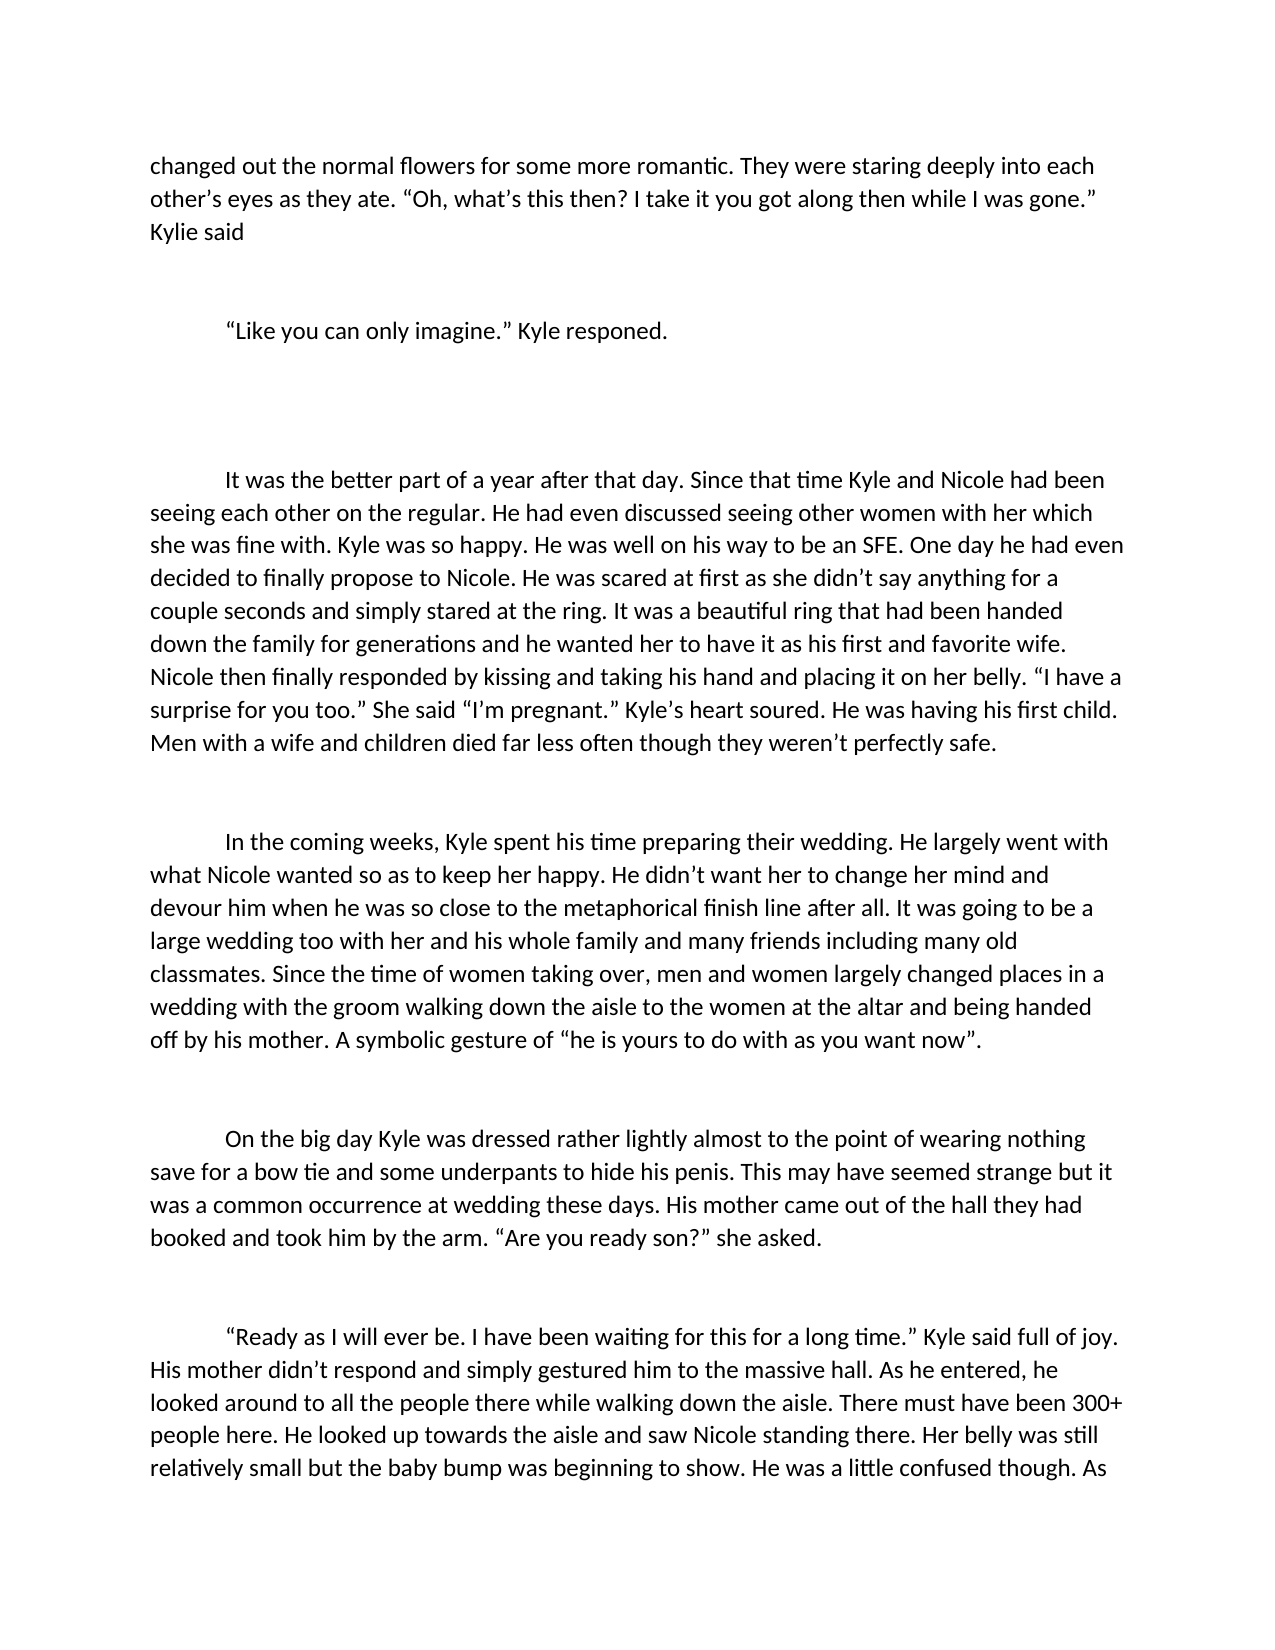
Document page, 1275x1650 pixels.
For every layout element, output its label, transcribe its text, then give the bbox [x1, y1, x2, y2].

text On the big day Kyle was dressed rather lightly almost to the point of wearing nothing save for a bow tie and some underpants to hide his penis. This may have seemed strange but it was a common occurrence at wedding these days. His mother came out of the hall they had booked and took him by the arm. “Are you ready son?” she asked. [150, 1123, 1125, 1252]
text In the coming weeks, Kyle spent his time preparing their wedding. He largely went with what Nicole wanted so as to keep her happy. He didn’t want her to change her mind and devour him when he was so close to the metaphorical finish line after all. It was going to be a large wedding too with her and his whole family and many friends including many old classmates. Since the time of women taking over, men and women largely changed places in a wedding with the groom walking down the aisle to the women at the altar and being handed off by his mother. A symbolic gesture of “he is yours to do with as you want now”. [150, 826, 1125, 1054]
text It was the better part of a year after that day. Since that time Kyle and Nicole had been seeing each other on the regular. He had even discussed seeing other women with her which she was fine with. Kyle was so happy. He was well on his way to be an SFE. One day he had even decided to finally propose to Nicole. He was scared at first as she didn’t say anything for a couple seconds and simply stared at the ring. It was a beautiful ring that had been handed down the family for generations and he wanted her to have it as his first and favorite wife. Nicole then finally responded by kissing and taking his hand and placing it on her belly. “I have a surprise for you too.” She said “I’m pregnant.” Kyle’s heart soured. He was having his first child. Men with a wife and children died far less often though they weren’t perfectly safe. [150, 464, 1125, 758]
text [150, 1321, 1125, 1483]
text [150, 150, 1125, 246]
text “Like you can only imagine.” Kyle responed. [150, 315, 1125, 346]
